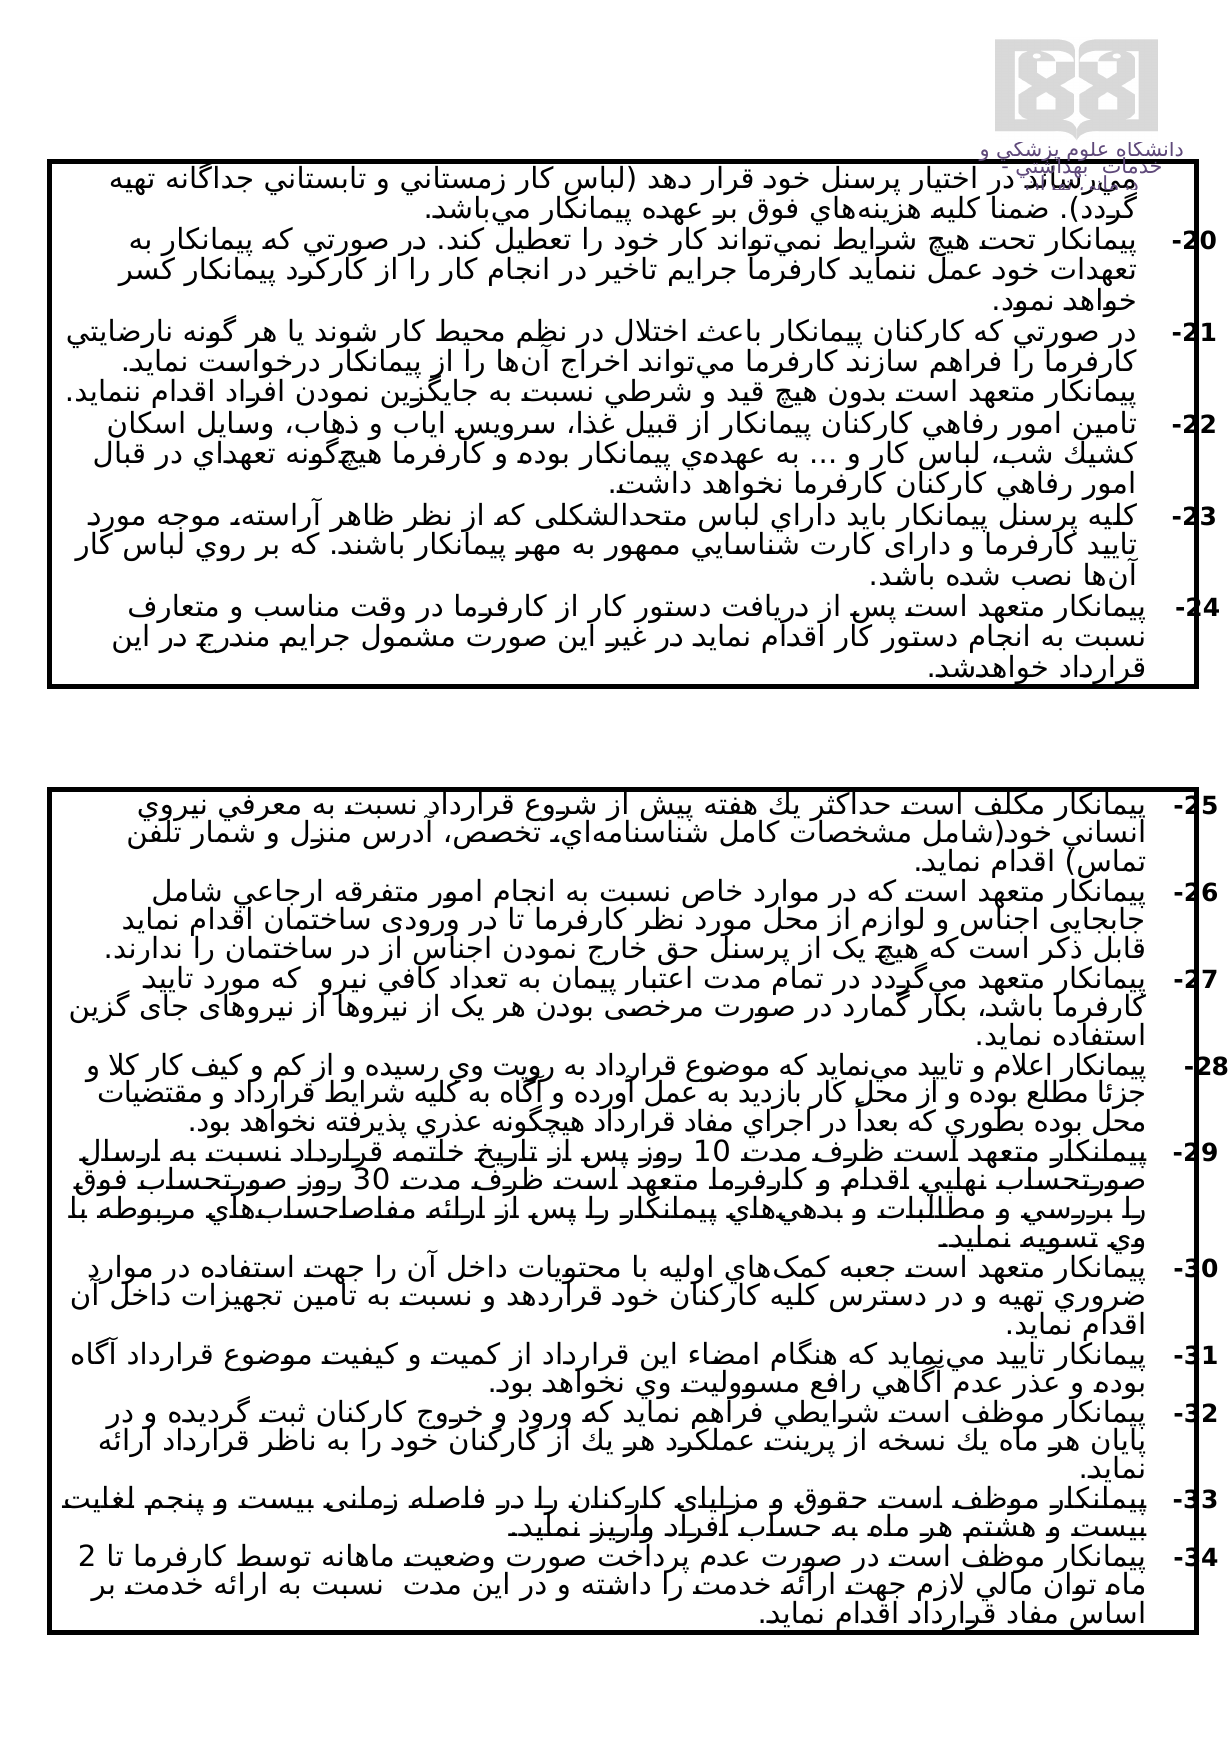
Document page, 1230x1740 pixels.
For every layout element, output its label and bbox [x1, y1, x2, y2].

table_header [52, 164, 1194, 684]
table_header [52, 792, 1194, 1630]
